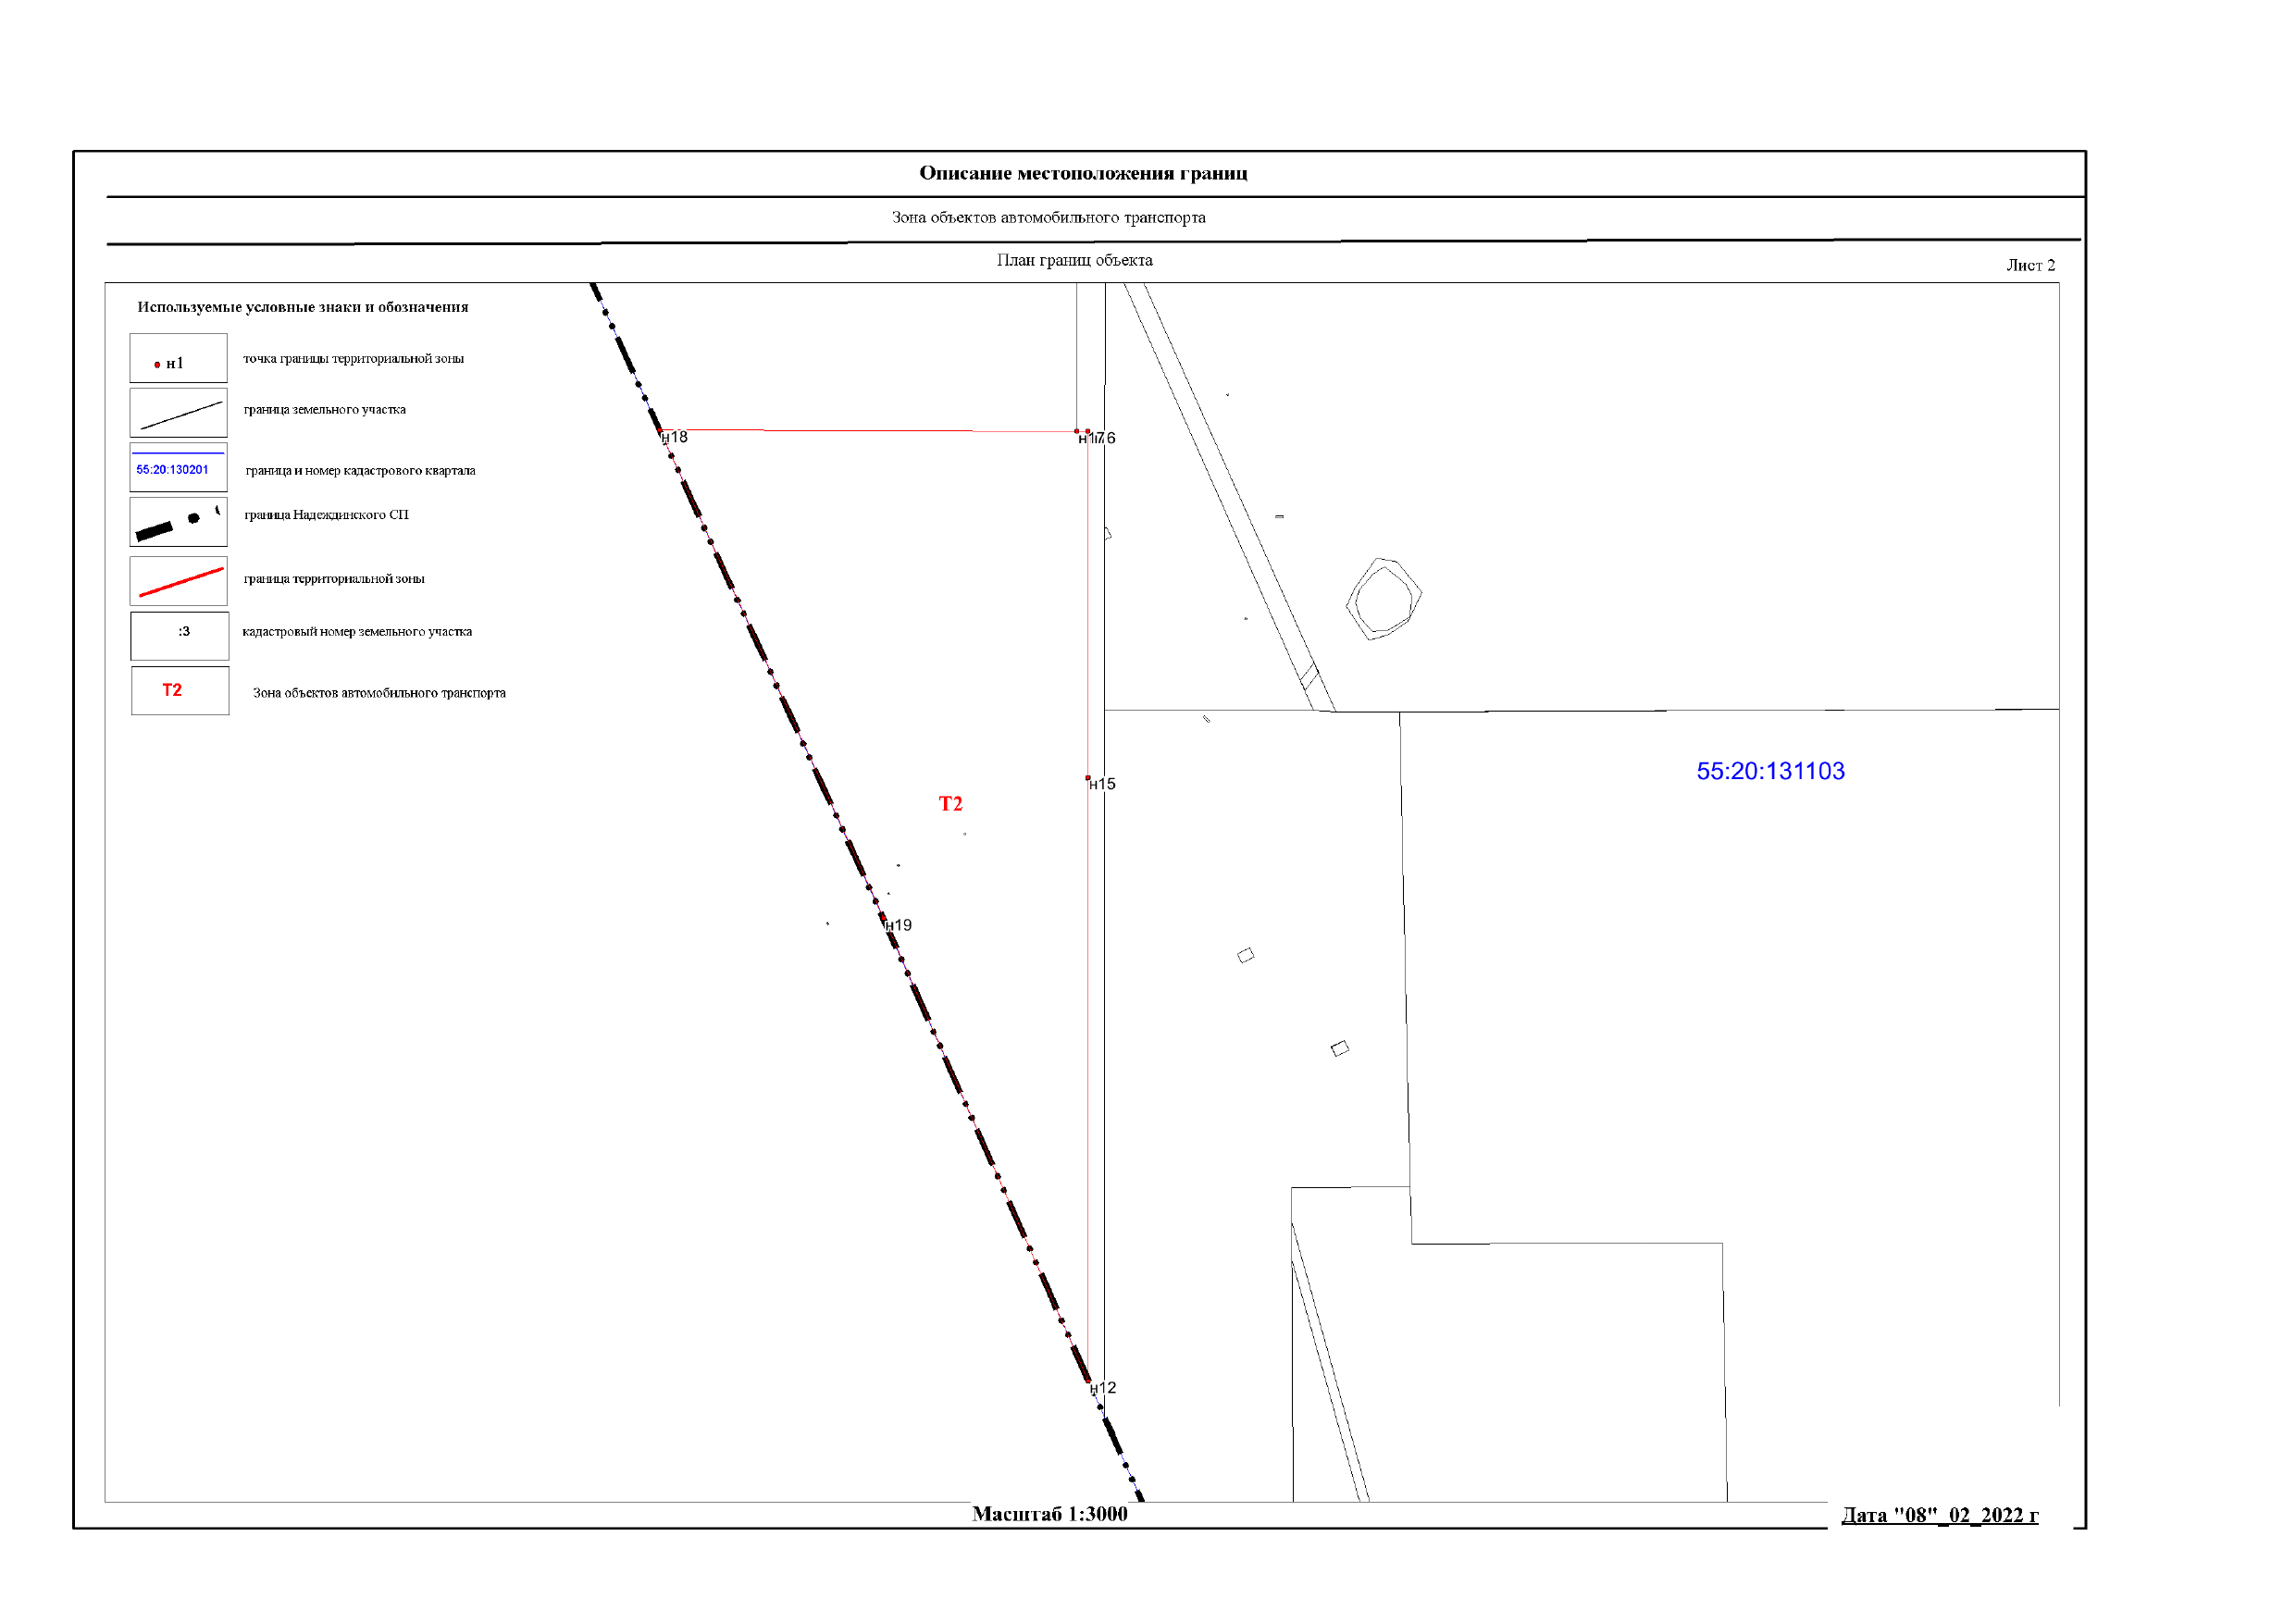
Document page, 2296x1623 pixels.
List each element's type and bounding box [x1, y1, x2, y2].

picture [53, 109, 2116, 1570]
